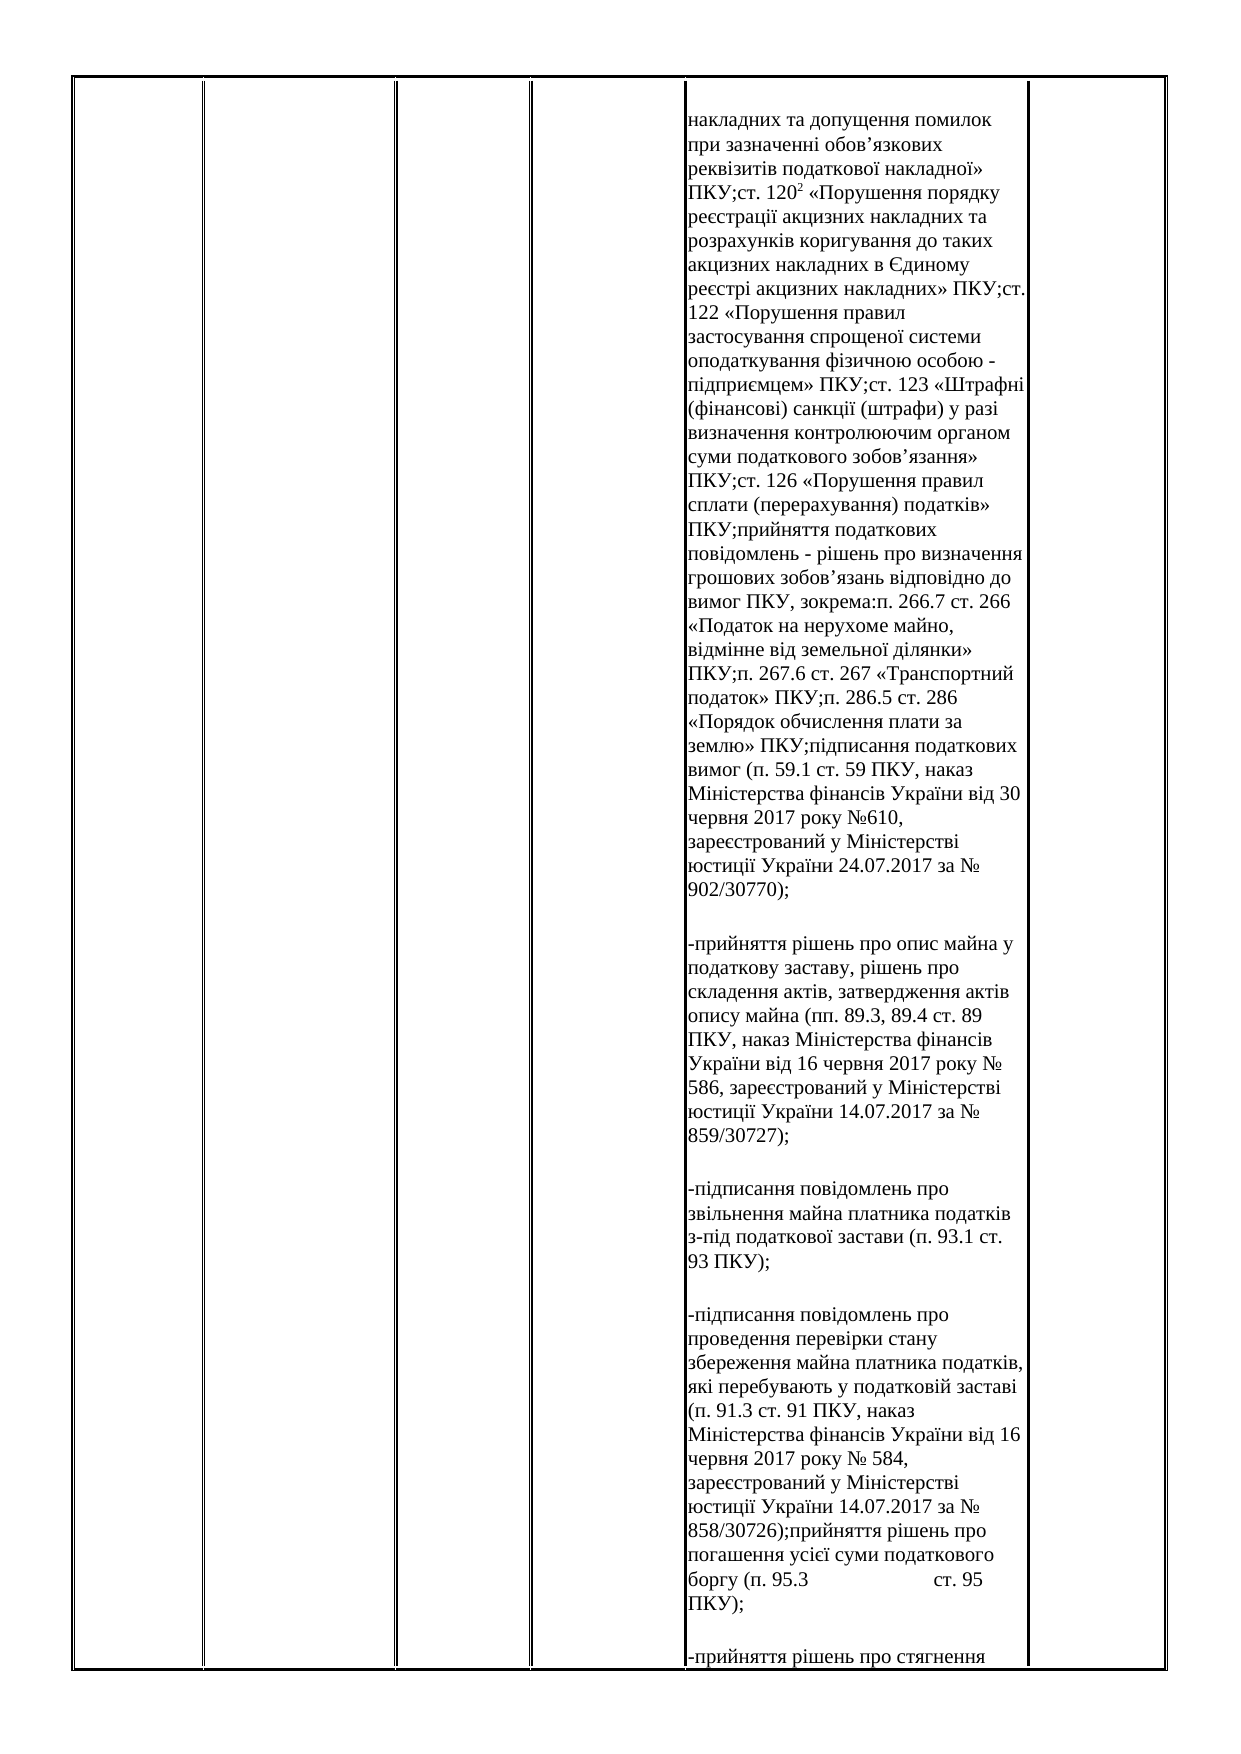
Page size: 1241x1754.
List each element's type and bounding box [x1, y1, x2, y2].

table_cell [685, 78, 1028, 1668]
table_cell [531, 78, 685, 1668]
table_cell [75, 78, 203, 1668]
table_cell [1028, 78, 1164, 1668]
table_cell [396, 77, 531, 1668]
